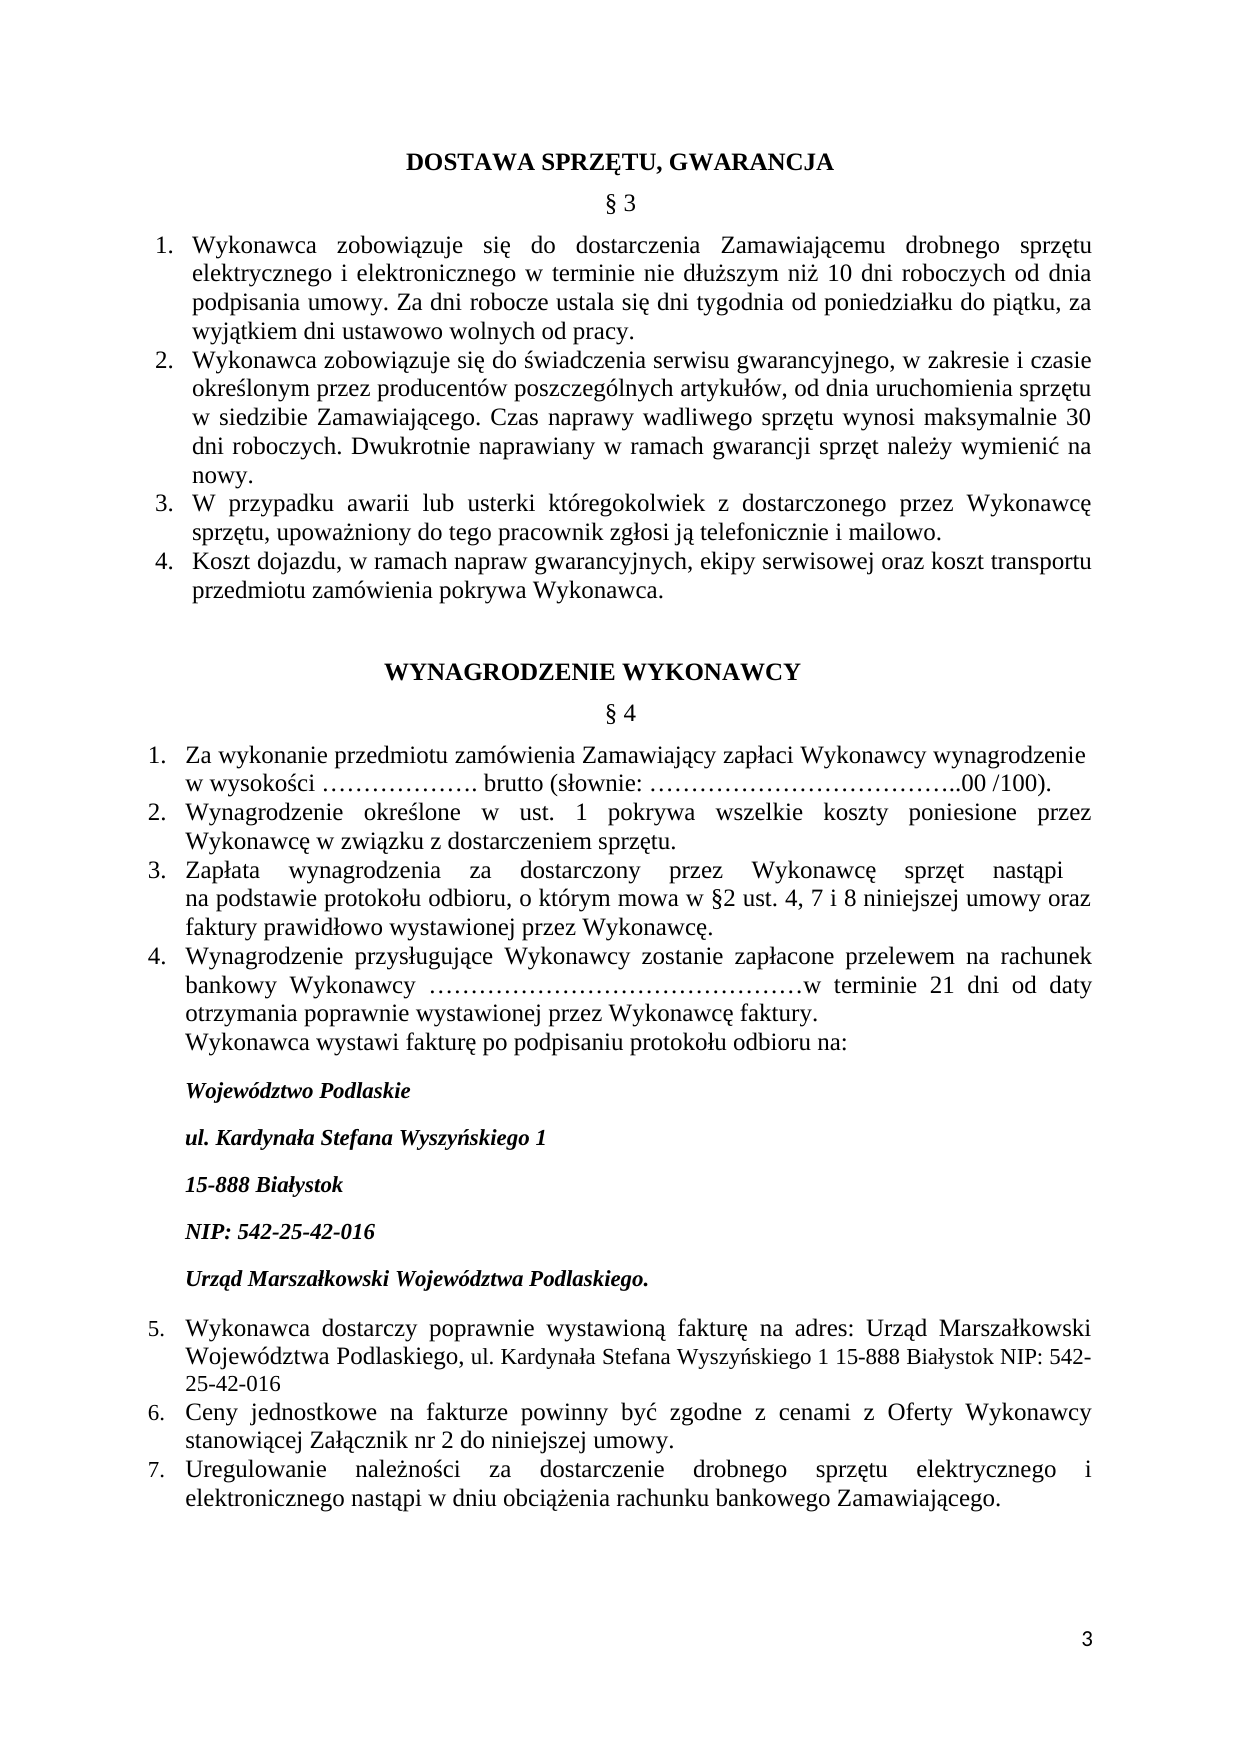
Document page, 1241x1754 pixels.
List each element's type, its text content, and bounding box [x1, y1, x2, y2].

text Województwo Podlaskie [185, 1077, 1093, 1103]
text NIP: 542-25-42-016 [185, 1218, 1093, 1245]
list Wynagrodzenie przysługujące Wykonawcy zostanie zapłacone przelewem na rachunek bankowy Wykonawcy ………………………………………w terminie 21 dni od daty otrzymania poprawnie wystawionej przez Wykonawcę faktury. [148, 941, 1093, 1027]
list Zapłata wynagrodzenia za dostarczony przez Wykonawcę sprzęt nastąpi na podstawie protokołu odbioru, o którym mowa w §2 ust. 4, 7 i 8 niniejszej umowy oraz faktury prawidłowo wystawionej przez Wykonawcę. [148, 855, 1093, 941]
text § 3 [148, 188, 1093, 217]
list Wynagrodzenie określone w ust. 1 pokrywa wszelkie koszty poniesione przez Wykonawcę w związku z dostarczeniem sprzętu. [148, 797, 1093, 855]
list Za wykonanie przedmiotu zamówienia Zamawiający zapłaci Wykonawcy wynagrodzenie w wysokości ………………. brutto (słownie: ………………………………..00 /100). [148, 740, 1093, 797]
text ul. Kardynała Stefana Wyszyńskiego 1 [185, 1124, 1093, 1150]
list W przypadku awarii lub usterki któregokolwiek z dostarczonego przez Wykonawcę sprzętu, upoważniony do tego pracownik zgłosi ją telefonicznie i mailowo. [155, 488, 1093, 546]
text § 4 [148, 698, 1093, 727]
list Wykonawca zobowiązuje się do świadczenia serwisu gwarancyjnego, w zakresie i czasie określonym przez producentów poszczególnych artykułów, od dnia uruchomienia sprzętu w siedzibie Zamawiającego. Czas naprawy wadliwego sprzętu wynosi maksymalnie 30 dni roboczych. Dwukrotnie naprawiany w ramach gwarancji sprzęt należy wymienić na nowy. [155, 345, 1093, 488]
list Wykonawca dostarczy poprawnie wystawioną fakturę na adres: Urząd Marszałkowski Województwa Podlaskiego, ul. Kardynała Stefana Wyszyńskiego 1 15-888 Białystok NIP: 542-25-42-016 [148, 1313, 1093, 1397]
text DOSTAWA SPRZĘTU, GWARANCJA [148, 147, 1093, 176]
text 15-888 Białystok [185, 1171, 1093, 1197]
list Uregulowanie należności za dostarczenie drobnego sprzętu elektrycznego i elektronicznego nastąpi w dniu obciążenia rachunku bankowego Zamawiającego. [148, 1454, 1093, 1512]
text WYNAGRODZENIE WYKONAWCY [148, 657, 1093, 686]
text Wykonawca wystawi fakturę po podpisaniu protokołu odbioru na: [185, 1027, 1093, 1056]
text Urząd Marszałkowski Województwa Podlaskiego. [185, 1266, 1093, 1292]
list Koszt dojazdu, w ramach napraw gwarancyjnych, ekipy serwisowej oraz koszt transportu przedmiotu zamówienia pokrywa Wykonawca. [155, 546, 1093, 603]
list Wykonawca zobowiązuje się do dostarczenia Zamawiającemu drobnego sprzętu elektrycznego i elektronicznego w terminie nie dłuższym niż 10 dni roboczych od dnia podpisania umowy. Za dni robocze ustala się dni tygodnia od poniedziałku do piątku, za wyjątkiem dni ustawowo wolnych od pracy. [155, 230, 1093, 345]
list Ceny jednostkowe na fakturze powinny być zgodne z cenami z Oferty Wykonawcy stanowiącej Załącznik nr 2 do niniejszej umowy. [148, 1397, 1093, 1454]
